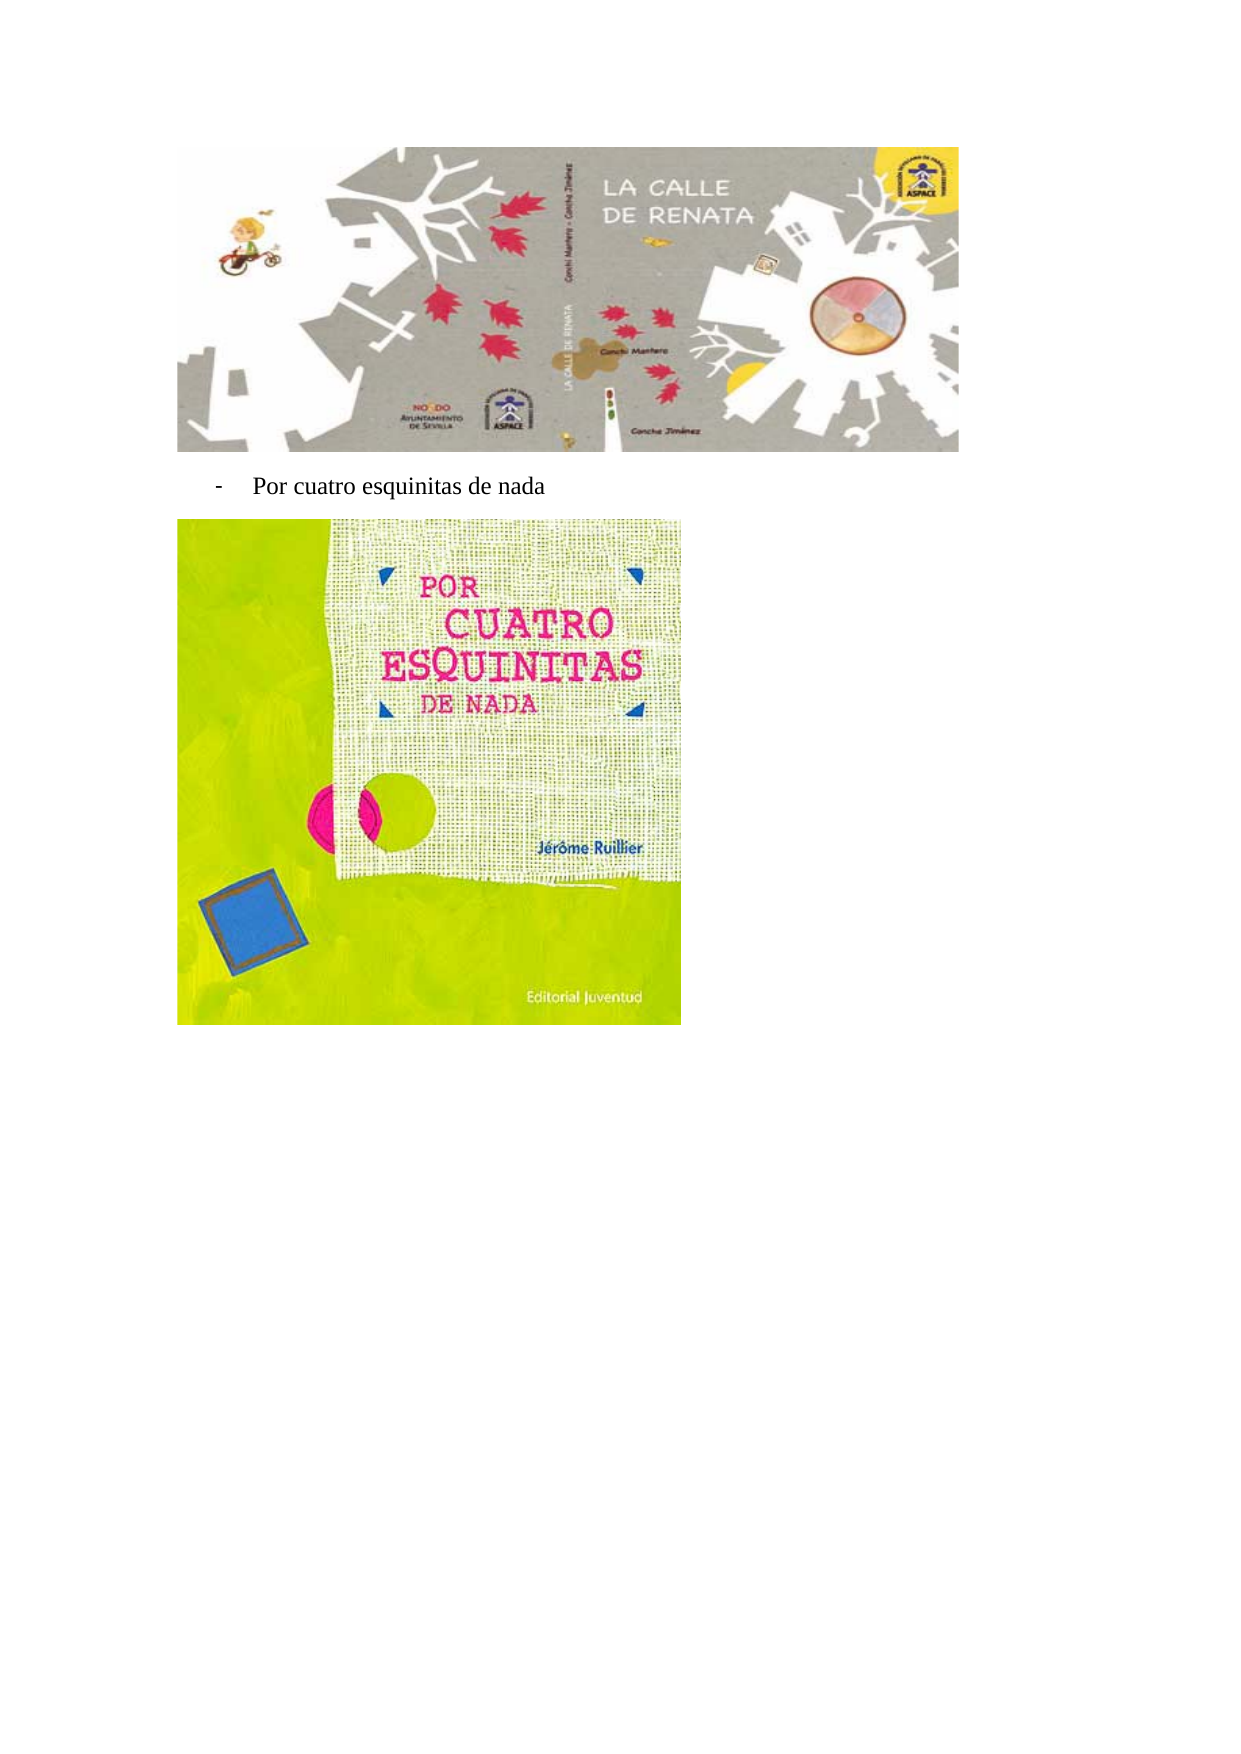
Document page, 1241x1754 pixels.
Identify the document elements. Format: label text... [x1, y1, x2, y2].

picture [177, 519, 681, 1025]
picture [177, 147, 959, 452]
list Por cuatro esquinitas de nada [215, 470, 1063, 501]
